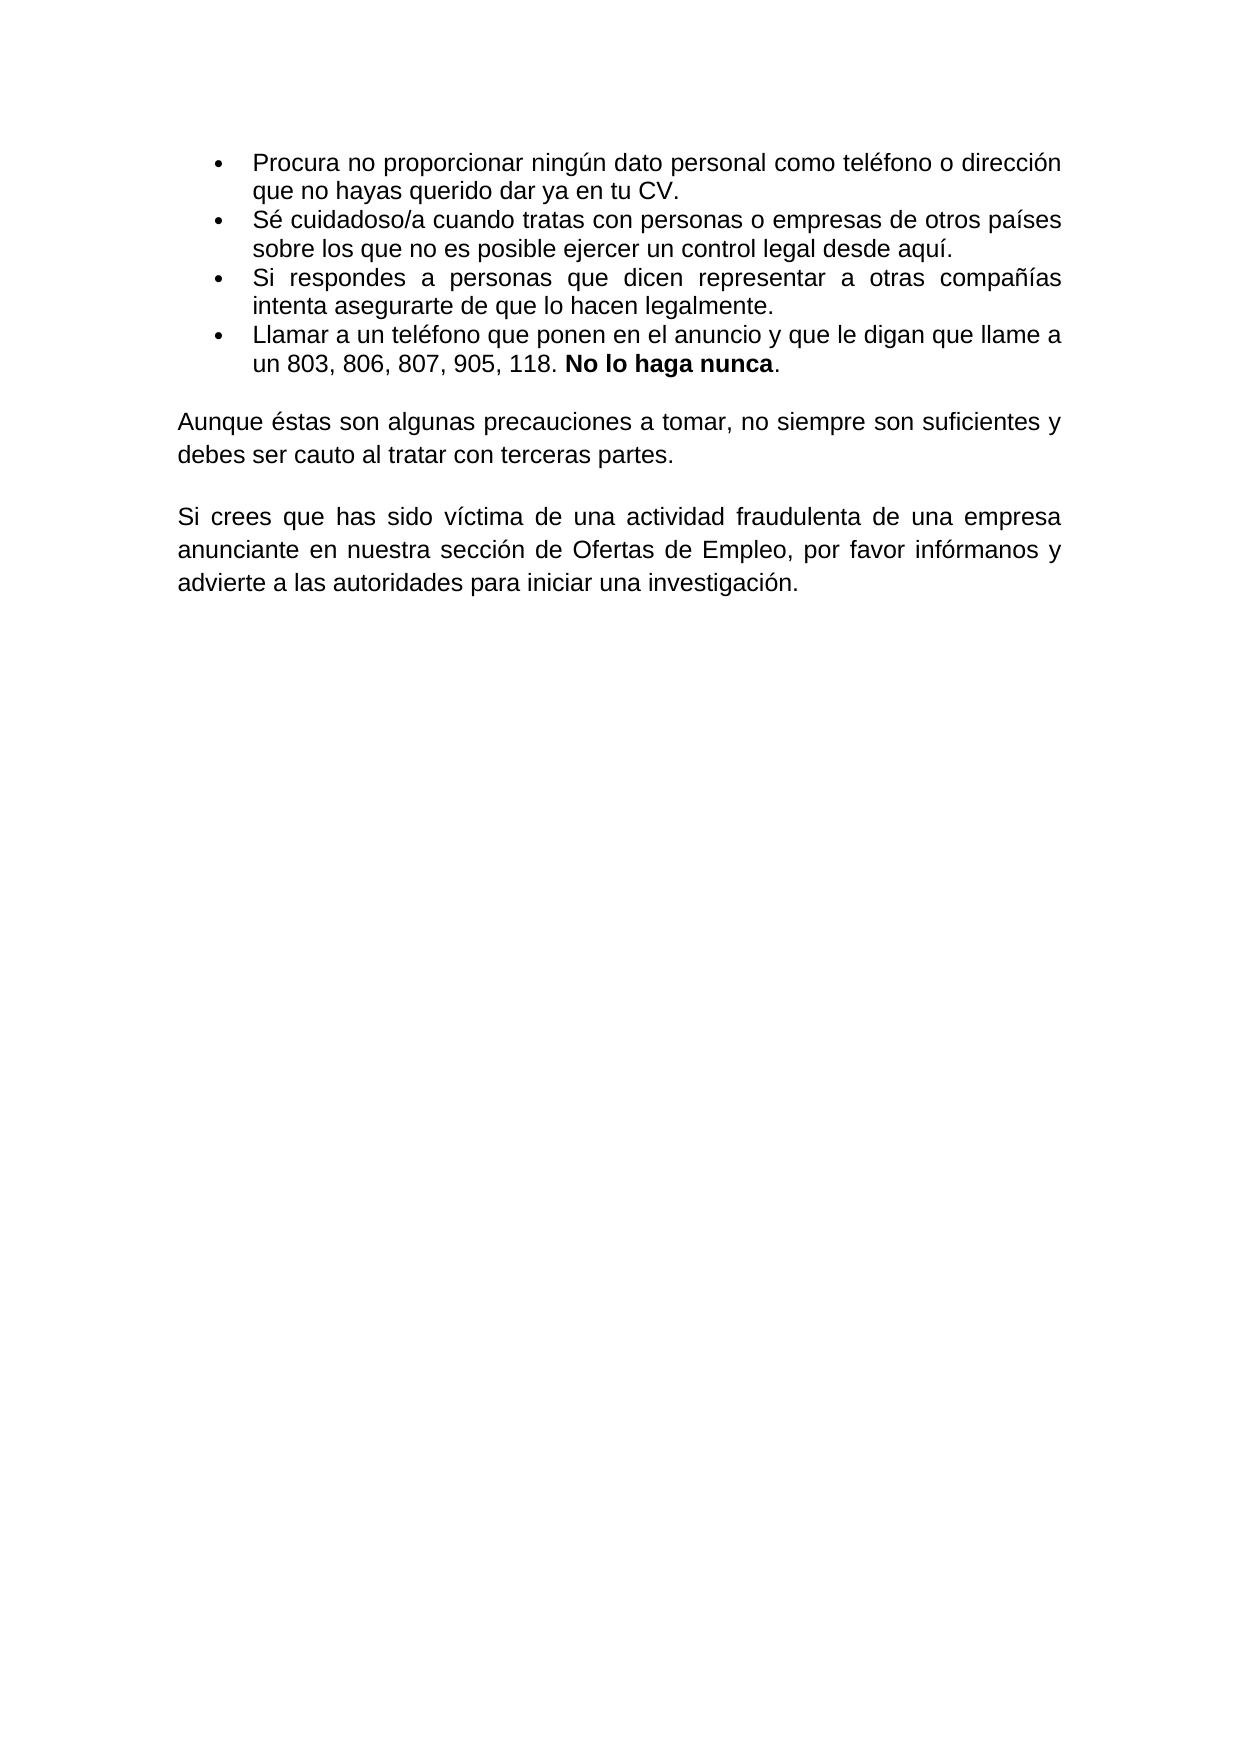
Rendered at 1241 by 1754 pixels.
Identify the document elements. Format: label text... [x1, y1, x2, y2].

list Sé cuidadoso/a cuando tratas con personas o empresas de otros países sobre los que no es posible ejercer un control legal desde aquí. [215, 205, 1063, 263]
list Procura no proporcionar ningún dato personal como teléfono o dirección que no hayas querido dar ya en tu CV. [215, 148, 1063, 205]
text Aunque éstas son algunas precauciones a tomar, no siempre son suficientes y debes ser cauto al tratar con terceras partes. [177, 407, 1063, 468]
list Llamar a un teléfono que ponen en el anuncio y que le digan que llame a un 803, 806, 807, 905, 118. No lo haga nunca. [215, 320, 1063, 378]
text Si crees que has sido víctima de una actividad fraudulenta de una empresa anunciante en nuestra sección de Ofertas de Empleo, por favor infórmanos y advierte a las autoridades para iniciar una investigación. [177, 502, 1063, 597]
list Si respondes a personas que dicen representar a otras compañías intenta asegurarte de que lo hacen legalmente. [215, 263, 1063, 320]
